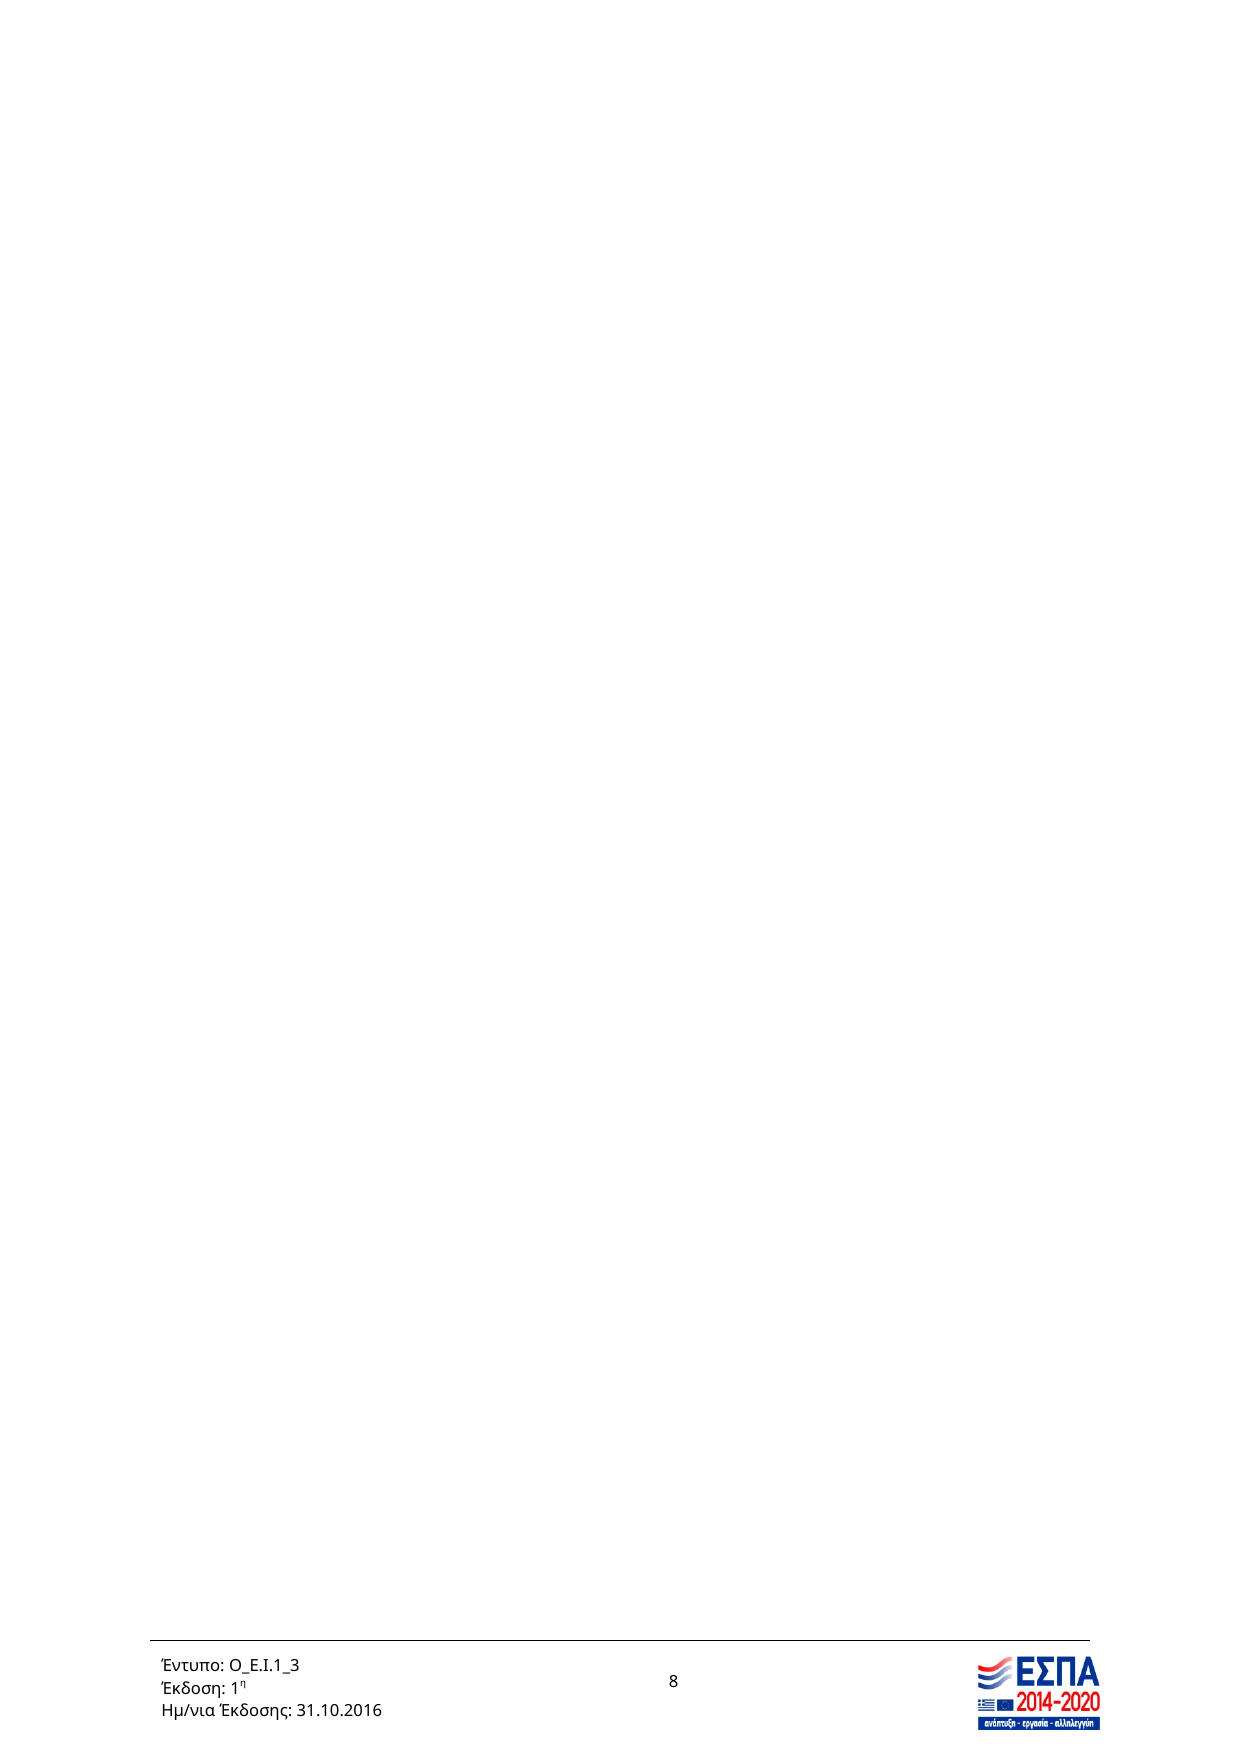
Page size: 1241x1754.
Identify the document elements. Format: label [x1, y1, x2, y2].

picture [974, 1654, 1103, 1732]
